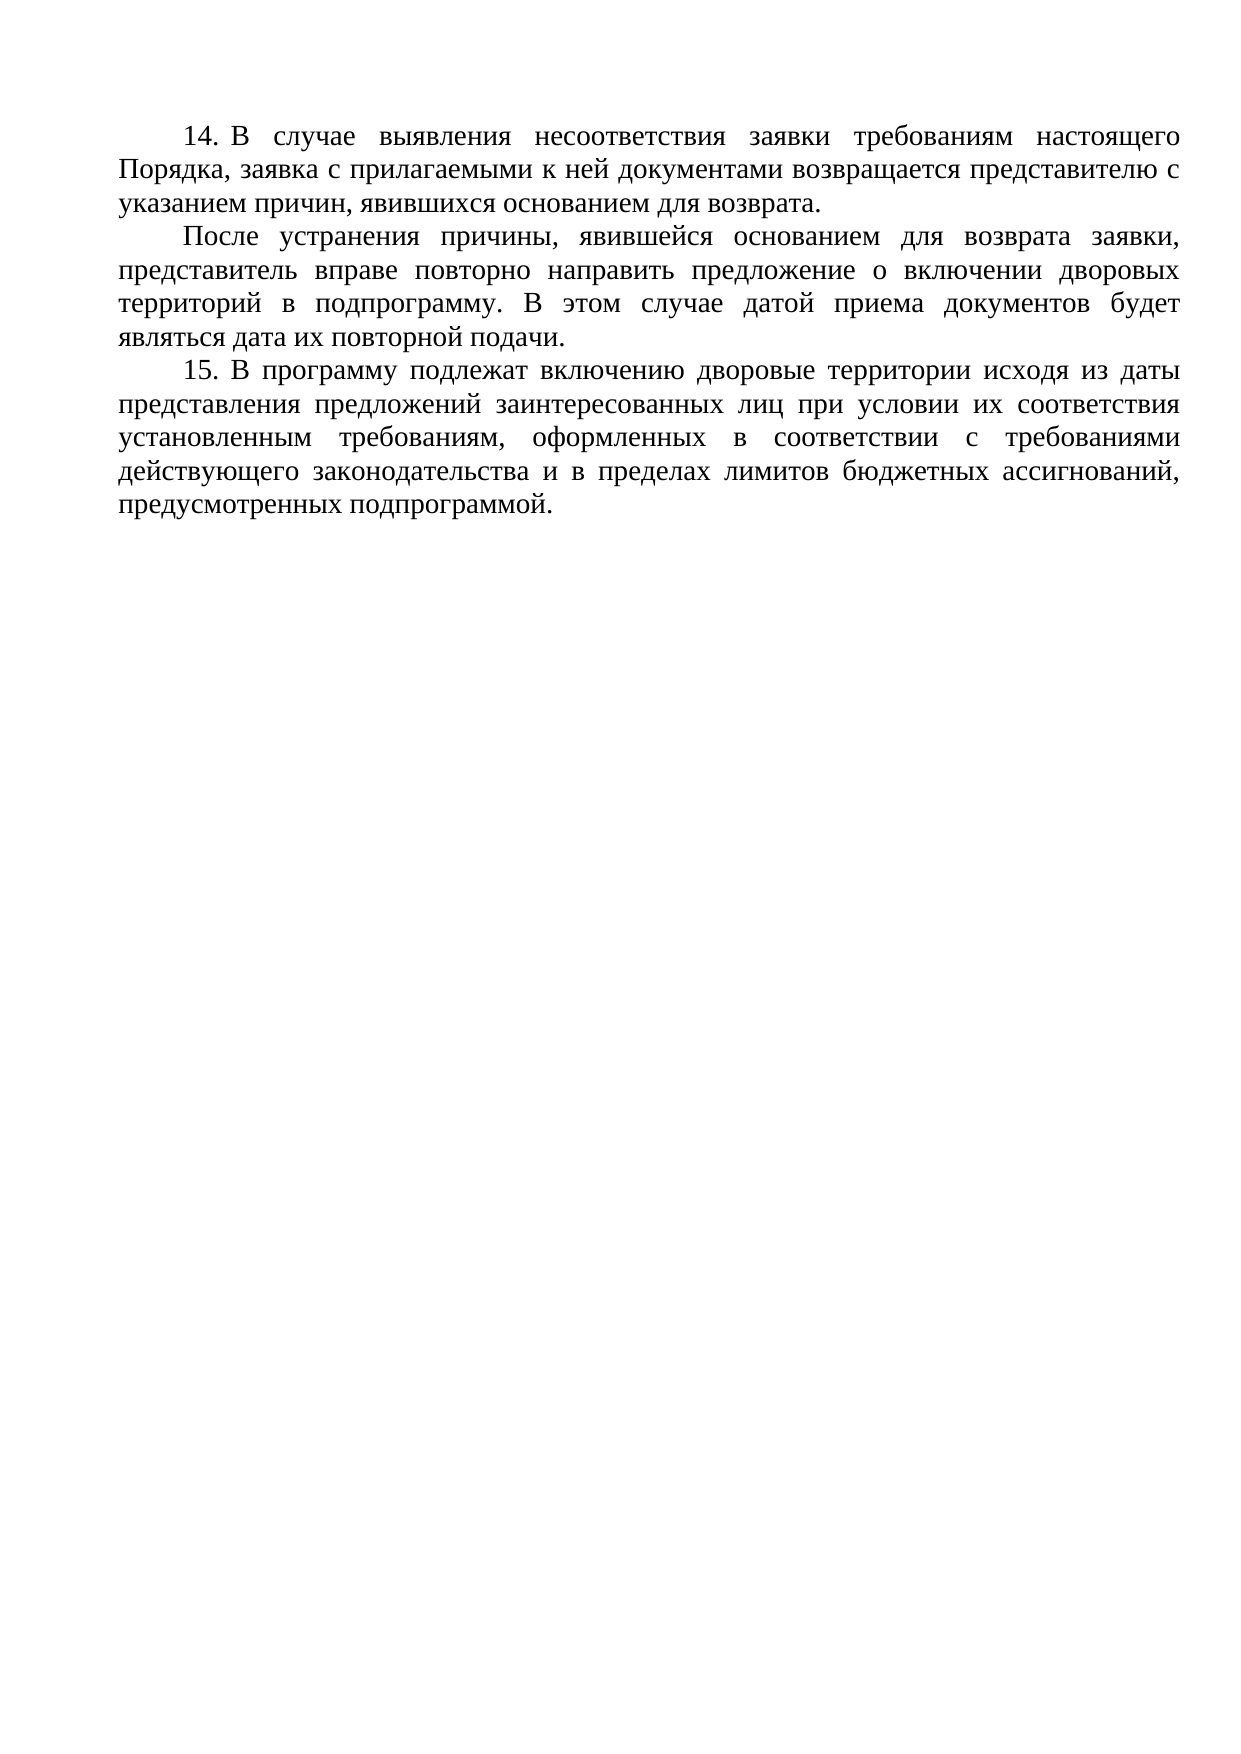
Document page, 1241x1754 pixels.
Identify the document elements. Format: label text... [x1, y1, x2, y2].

list В случае выявления несоответствия заявки требованиям настоящего Порядка, заявка с прилагаемыми к ней документами возвращается представителю с указанием причин, явившихся основанием для возврата. [118, 118, 1181, 219]
text После устранения причины, явившейся основанием для возврата заявки, представитель вправе повторно направить предложение о включении дворовых территорий в подпрограмму. В этом случае датой приема документов будет являться дата их повторной подачи. [118, 219, 1181, 353]
list В программу подлежат включению дворовые территории исходя из даты представления предложений заинтересованных лиц при условии их соответствия установленным требованиям, оформленных в соответствии с требованиями действующего законодательства и в пределах лимитов бюджетных ассигнований, предусмотренных подпрограммой. [118, 353, 1181, 521]
